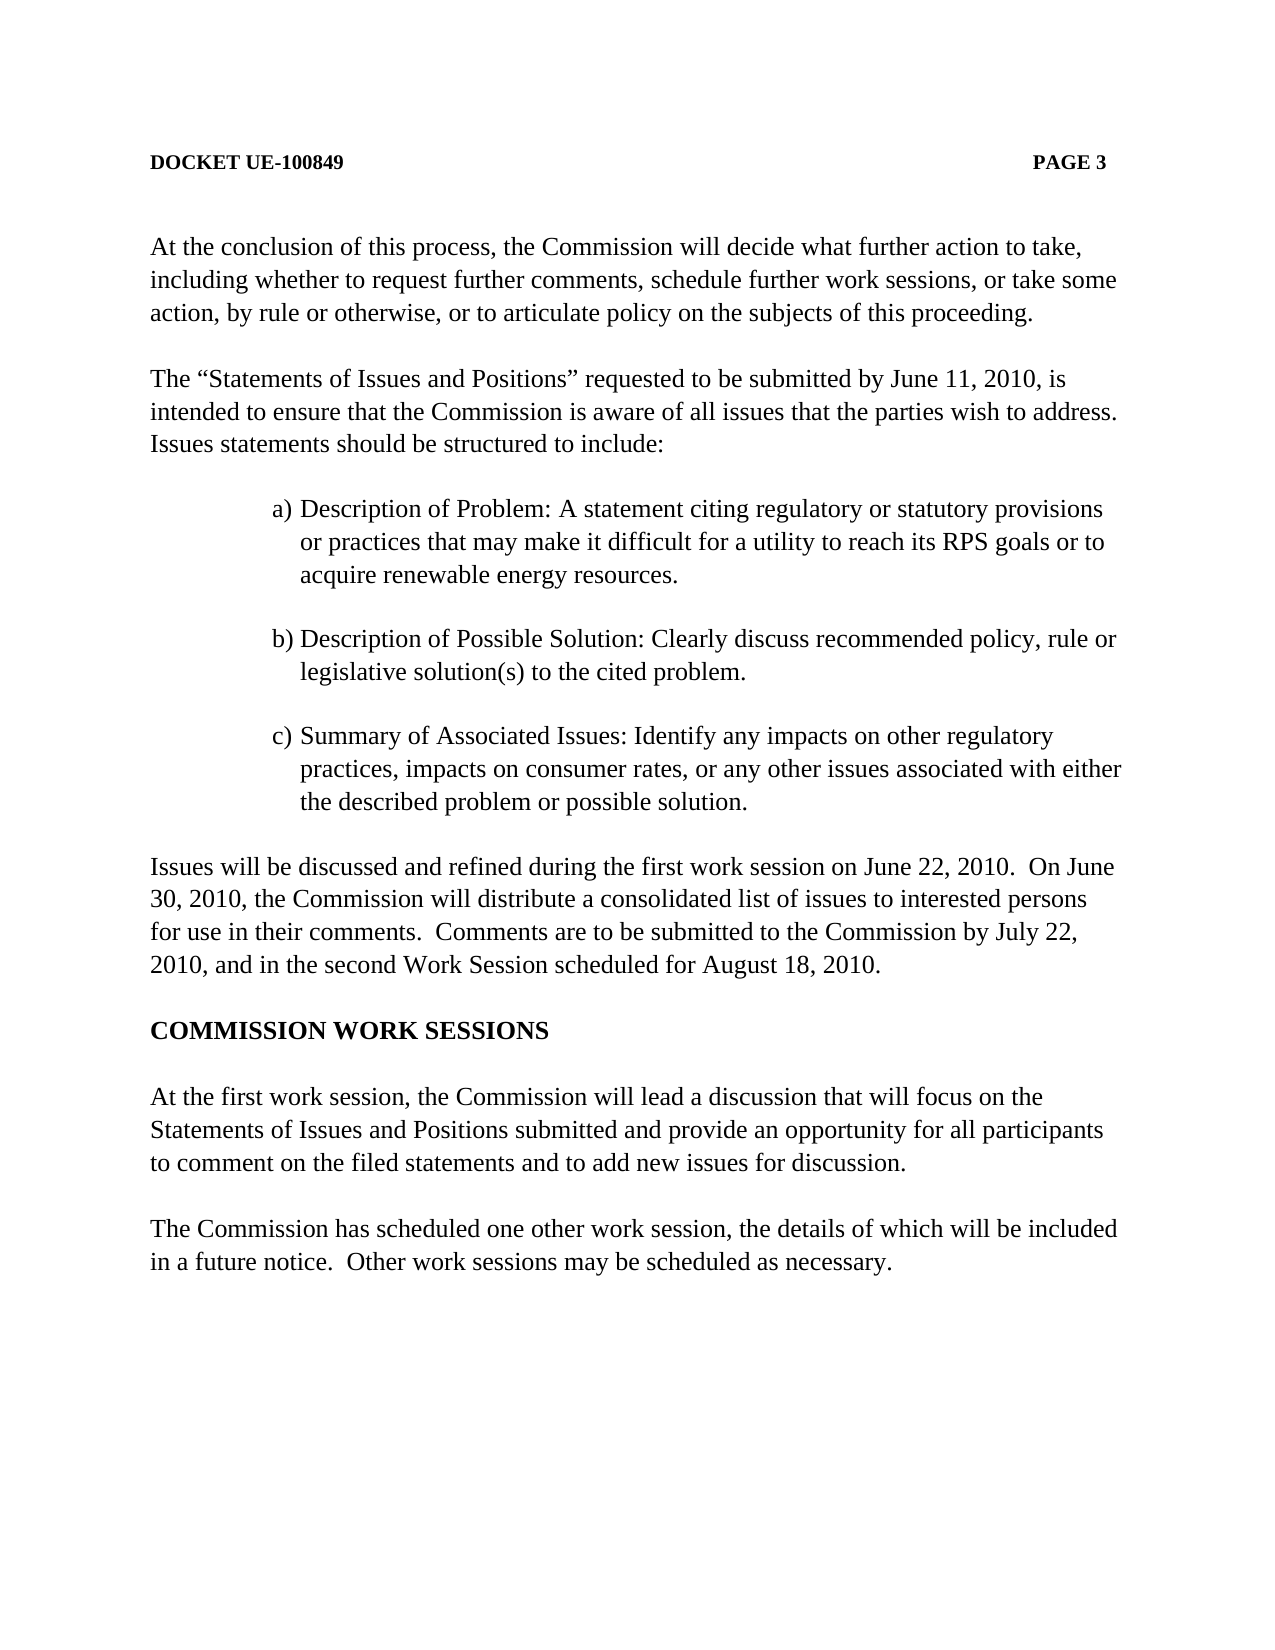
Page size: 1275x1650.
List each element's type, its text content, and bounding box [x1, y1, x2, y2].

list Summary of Associated Issues: Identify any impacts on other regulatory practices, impacts on consumer rates, or any other issues associated with either the described problem or possible solution. [272, 720, 1125, 848]
text The “Statements of Issues and Positions” requested to be submitted by June 11, 2010, is intended to ensure that the Commission is aware of all issues that the parties wish to address. Issues statements should be structured to include: [150, 363, 1125, 490]
text At the first work session, the Commission will lead a discussion that will focus on the Statements of Issues and Positions submitted and provide an opportunity for all participants to comment on the filed statements and to add new issues for discussion. [150, 1081, 1125, 1177]
text Issues will be discussed and refined during the first work session on June 22, 2010. On June 30, 2010, the Commission will distribute a consolidated list of issues to interested persons for use in their comments. Comments are to be submitted to the Commission by July 22, 2010, and in the second Work Session scheduled for August 18, 2010. [150, 851, 1125, 979]
text The Commission has scheduled one other work session, the details of which will be included in a future notice. Other work sessions may be scheduled as necessary. [150, 1213, 1125, 1276]
text COMMISSION WORK SESSIONS [150, 1015, 1125, 1045]
list Description of Problem: A statement citing regulatory or statutory provisions or practices that may make it difficult for a utility to reach its RPS goals or to acquire renewable energy resources. [272, 493, 1125, 620]
list Description of Possible Solution: Clearly discuss recommended policy, rule or legislative solution(s) to the cited problem. [272, 623, 1125, 718]
text At the conclusion of this process, the Commission will decide what further action to take, including whether to request further comments, schedule further work sessions, or take some action, by rule or otherwise, or to articulate policy on the subjects of this proceeding. [150, 231, 1125, 327]
